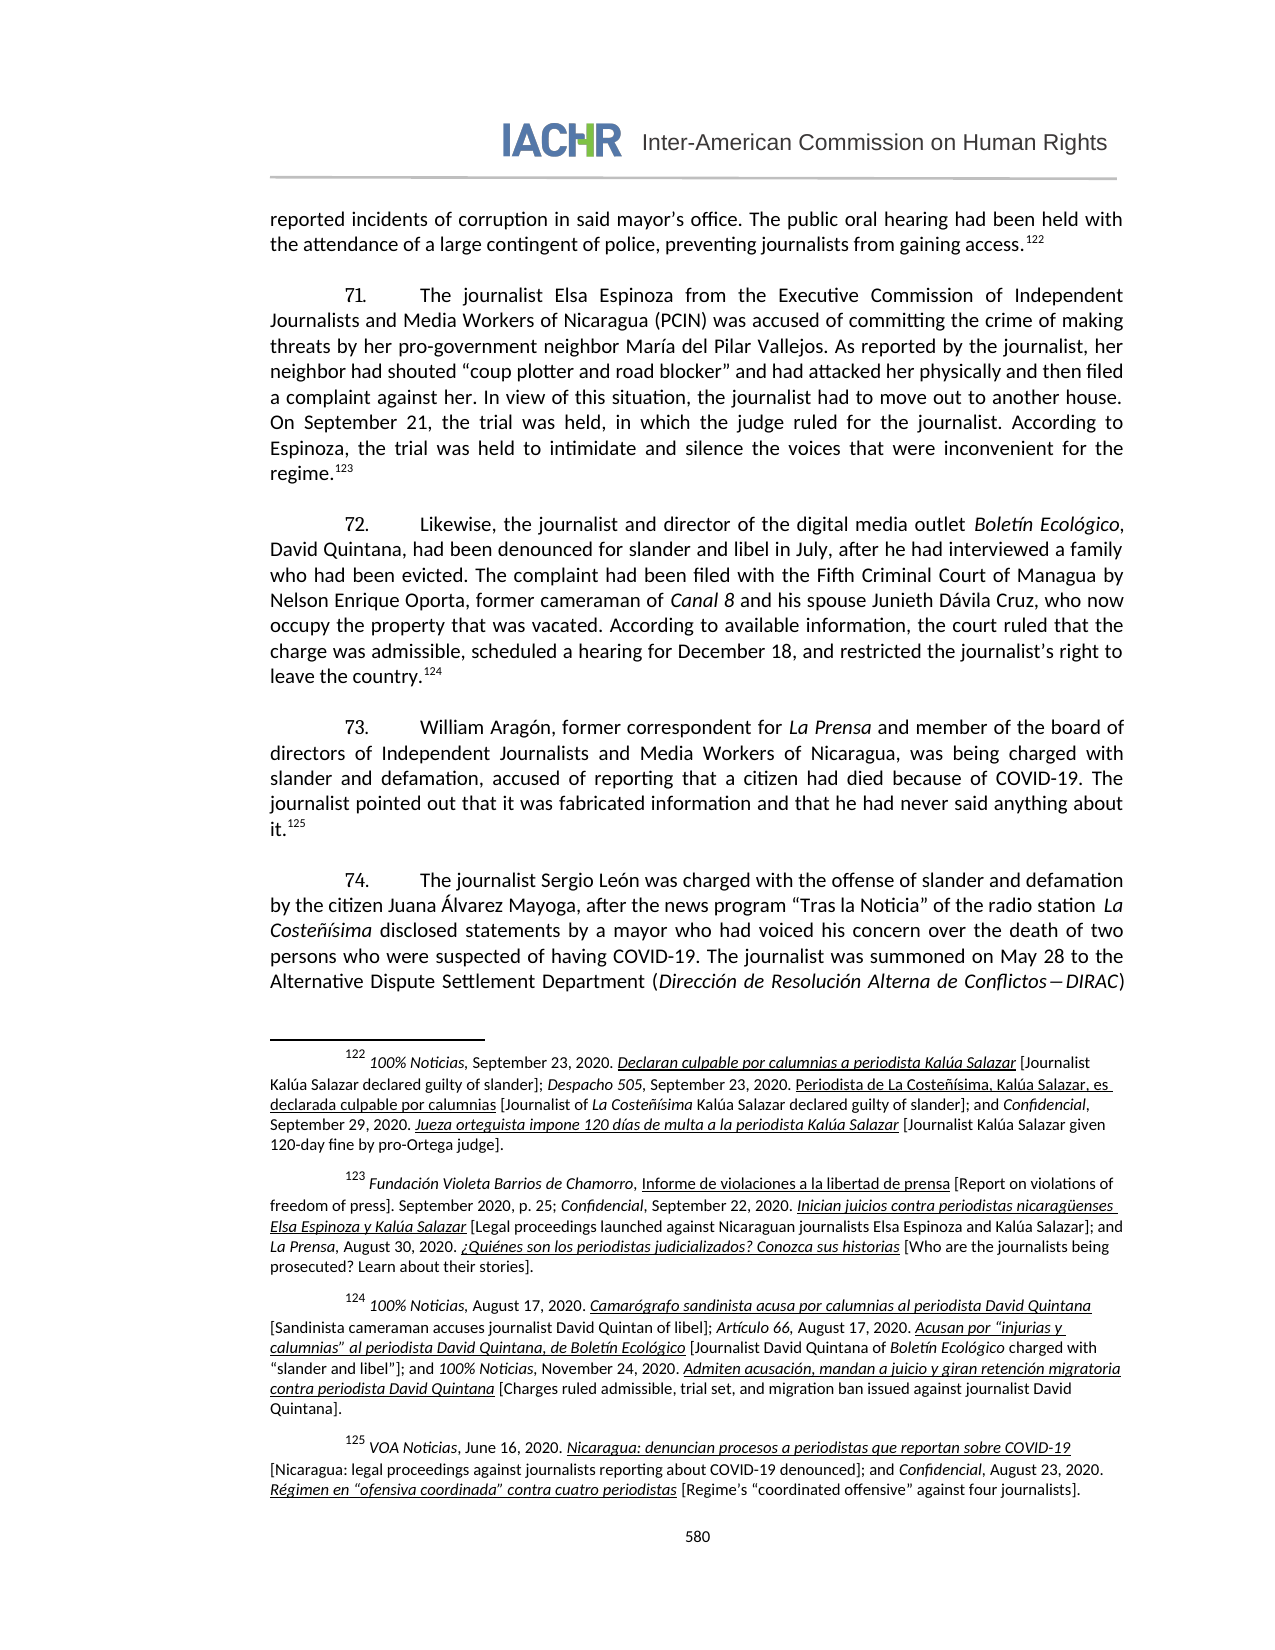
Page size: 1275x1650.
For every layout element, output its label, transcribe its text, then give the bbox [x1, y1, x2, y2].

list Likewise, the journalist and director of the digital media outlet Boletín Ecológico, David Quintana, had been denounced for slander and libel in July, after he had interviewed a family who had been evicted. The complaint had been filed with the Fifth Criminal Court of Managua by Nelson Enrique Oporta, former cameraman of Canal 8 and his spouse Junieth Dávila Cruz, who now occupy the property that was vacated. According to available information, the court ruled that the charge was admissible, scheduled a hearing for December 18, and restricted the journalist’s right to leave the country. [270, 511, 1125, 689]
list William Aragón, former correspondent for La Prensa and member of the board of directors of Independent Journalists and Media Workers of Nicaragua, was being charged with slander and defamation, accused of reporting that a citizen had died because of COVID-19. The journalist pointed out that it was fabricated information and that he had never said anything about it. [270, 714, 1125, 841]
list The journalist Elsa Espinoza from the Executive Commission of Independent Journalists and Media Workers of Nicaragua (PCIN) was accused of committing the crime of making threats by her pro-government neighbor María del Pilar Vallejos. As reported by the journalist, her neighbor had shouted “coup plotter and road blocker” and had attacked her physically and then filed a complaint against her. In view of this situation, the journalist had to move out to another house. On September 21, the trial was held, in which the judge ruled for the journalist. According to Espinoza, the trial was held to intimidate and silence the voices that were inconvenient for the regime. [270, 282, 1125, 486]
picture [493, 113, 627, 168]
list The journalist Sergio León was charged with the offense of slander and defamation by the citizen Juana Álvarez Mayoga, after the news program “Tras la Noticia” of the radio station La Costeñísima disclosed statements by a mayor who had voiced his concern over the death of two persons who were suspected of having COVID-19. The journalist was summoned on May 28 to the Alternative Dispute Settlement Department (Dirección de Resolución Alterna de Conflictos―DIRAC) of Bluefields and requested a rescheduling of the summons. Sergio León died on June 14 with coronavirus symptoms. [270, 867, 1125, 994]
